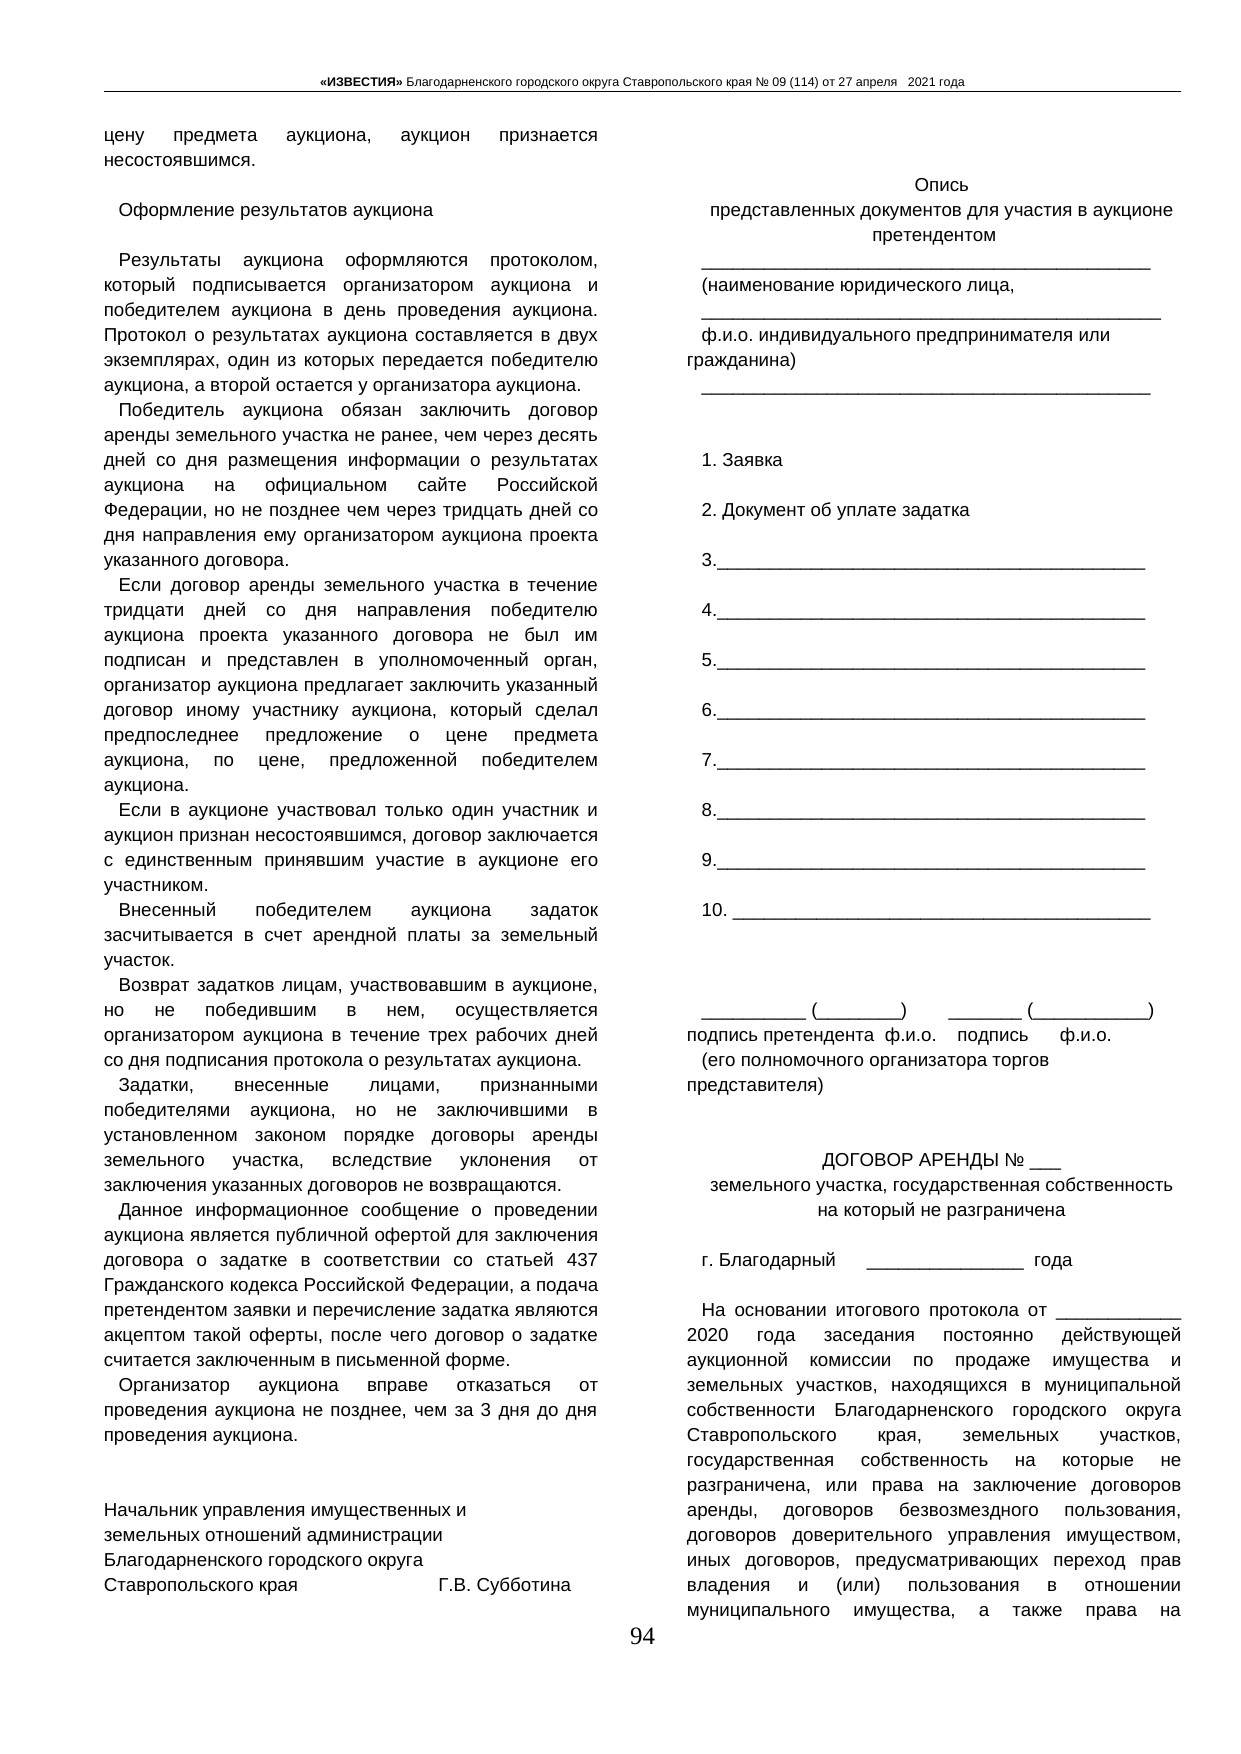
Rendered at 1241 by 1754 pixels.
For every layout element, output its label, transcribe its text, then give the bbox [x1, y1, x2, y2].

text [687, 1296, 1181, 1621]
text Оформление результатов аукциона [103, 196, 598, 221]
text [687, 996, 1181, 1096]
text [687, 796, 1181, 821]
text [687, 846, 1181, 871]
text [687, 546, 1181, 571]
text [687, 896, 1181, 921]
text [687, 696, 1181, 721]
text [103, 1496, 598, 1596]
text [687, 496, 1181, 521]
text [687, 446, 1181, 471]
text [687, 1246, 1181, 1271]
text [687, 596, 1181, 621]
text Результаты аукциона оформляются протоколом, который подписывается организатором аукциона и победителем аукциона в день проведения аукциона. Протокол о результатах аукциона составляется в двух экземплярах, один из которых передается победителю аукциона, а второй остается у организатора аукциона. [103, 246, 598, 396]
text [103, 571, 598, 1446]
text Победитель аукциона обязан заключить договор аренды земельного участка не ранее, чем через десять дней со дня размещения информации о результатах аукциона на официальном сайте Российской Федерации, но не позднее чем через тридцать дней со дня направления ему организатором аукциона проекта указанного договора. [103, 396, 598, 571]
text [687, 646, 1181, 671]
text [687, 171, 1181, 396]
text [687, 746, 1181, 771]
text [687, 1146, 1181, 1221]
